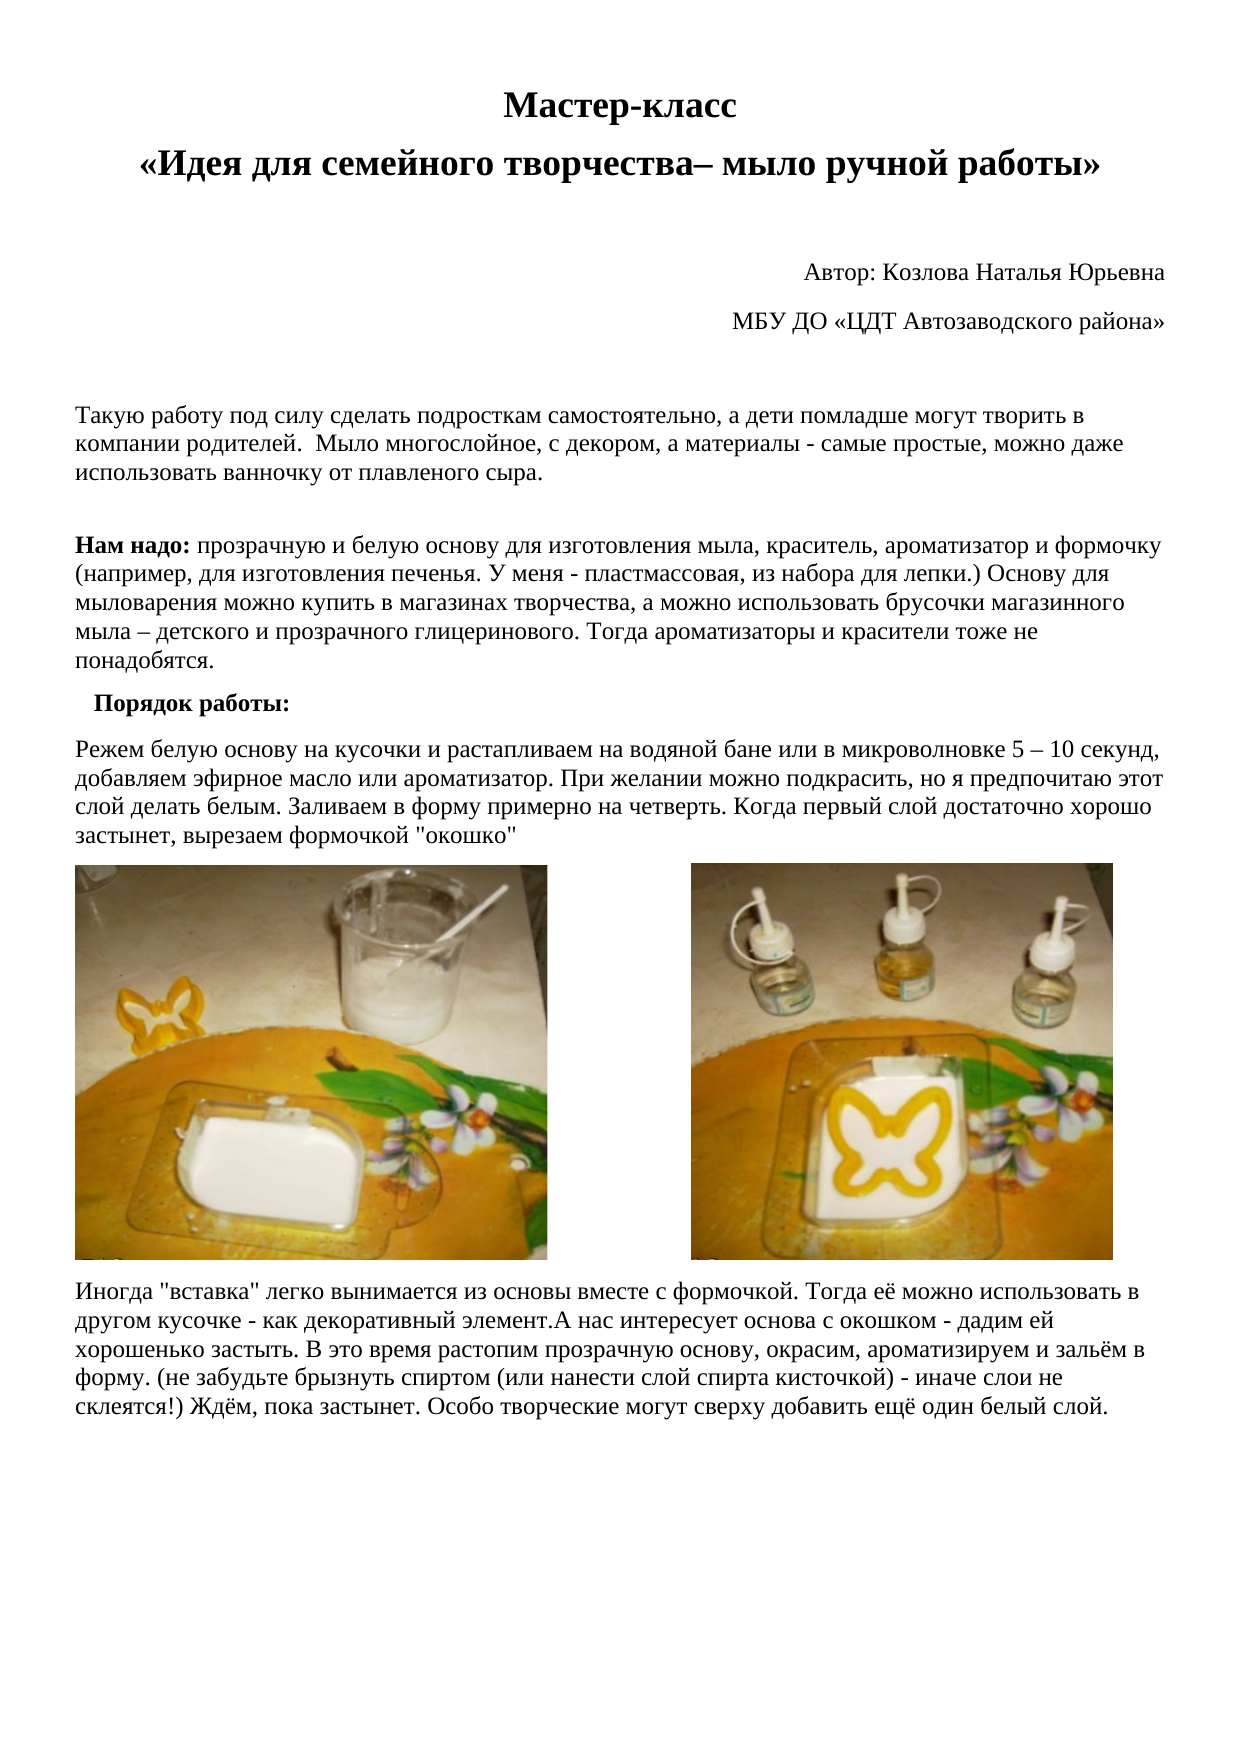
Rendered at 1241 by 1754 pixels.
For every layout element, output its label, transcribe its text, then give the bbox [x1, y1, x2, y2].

text «Идея для семейного творчества– мыло ручной работы» [75, 141, 1165, 184]
text Порядок работы: [75, 688, 1165, 717]
picture [691, 863, 1113, 1260]
text Автор: Козлова Наталья Юрьевна [75, 257, 1165, 286]
text Нам надо: прозрачную и белую основу для изготовления мыла, краситель, ароматизатор и формочку (например, для изготовления печенья. У меня - пластмассовая, из набора для лепки.) Основу для мыловарения можно купить в магазинах творчества, а можно использовать брусочки магазинного мыла – детского и прозрачного глицеринового. Тогда ароматизаторы и красители тоже не понадобятся. [75, 501, 1165, 673]
text Такую работу под силу сделать подросткам самостоятельно, а дети помладше могут творить в компании родителей. Мыло многослойное, с декором, а материалы - самые простые, можно даже использовать ванночку от плавленого сыра. [75, 400, 1165, 486]
picture [75, 865, 548, 1260]
text МБУ ДО «ЦДТ Автозаводского района» [591, 306, 1165, 335]
text Иногда "вставка" легко вынимается из основы вместе с формочкой. Тогда её можно использовать в другом кусочке - как декоративный элемент.А нас интересует основа с окошком - дадим ей хорошенько застыть. В это время растопим прозрачную основу, окрасим, ароматизируем и зальём в форму. (не забудьте брызнуть спиртом (или нанести слой спирта кисточкой) - иначе слои не склеятся!) Ждём, пока застынет. Особо творческие могут сверху добавить ещё один белый слой. [75, 1276, 1165, 1420]
text Режем белую основу на кусочки и растапливаем на водяной бане или в микроволновке 5 – 10 секунд, добавляем эфирное масло или ароматизатор. При желании можно подкрасить, но я предпочитаю этот слой делать белым. Заливаем в форму примерно на четверть. Когда первый слой достаточно хорошо застынет, вырезаем формочкой "окошко" [75, 734, 1165, 849]
text Мастер-класс [75, 82, 1165, 126]
